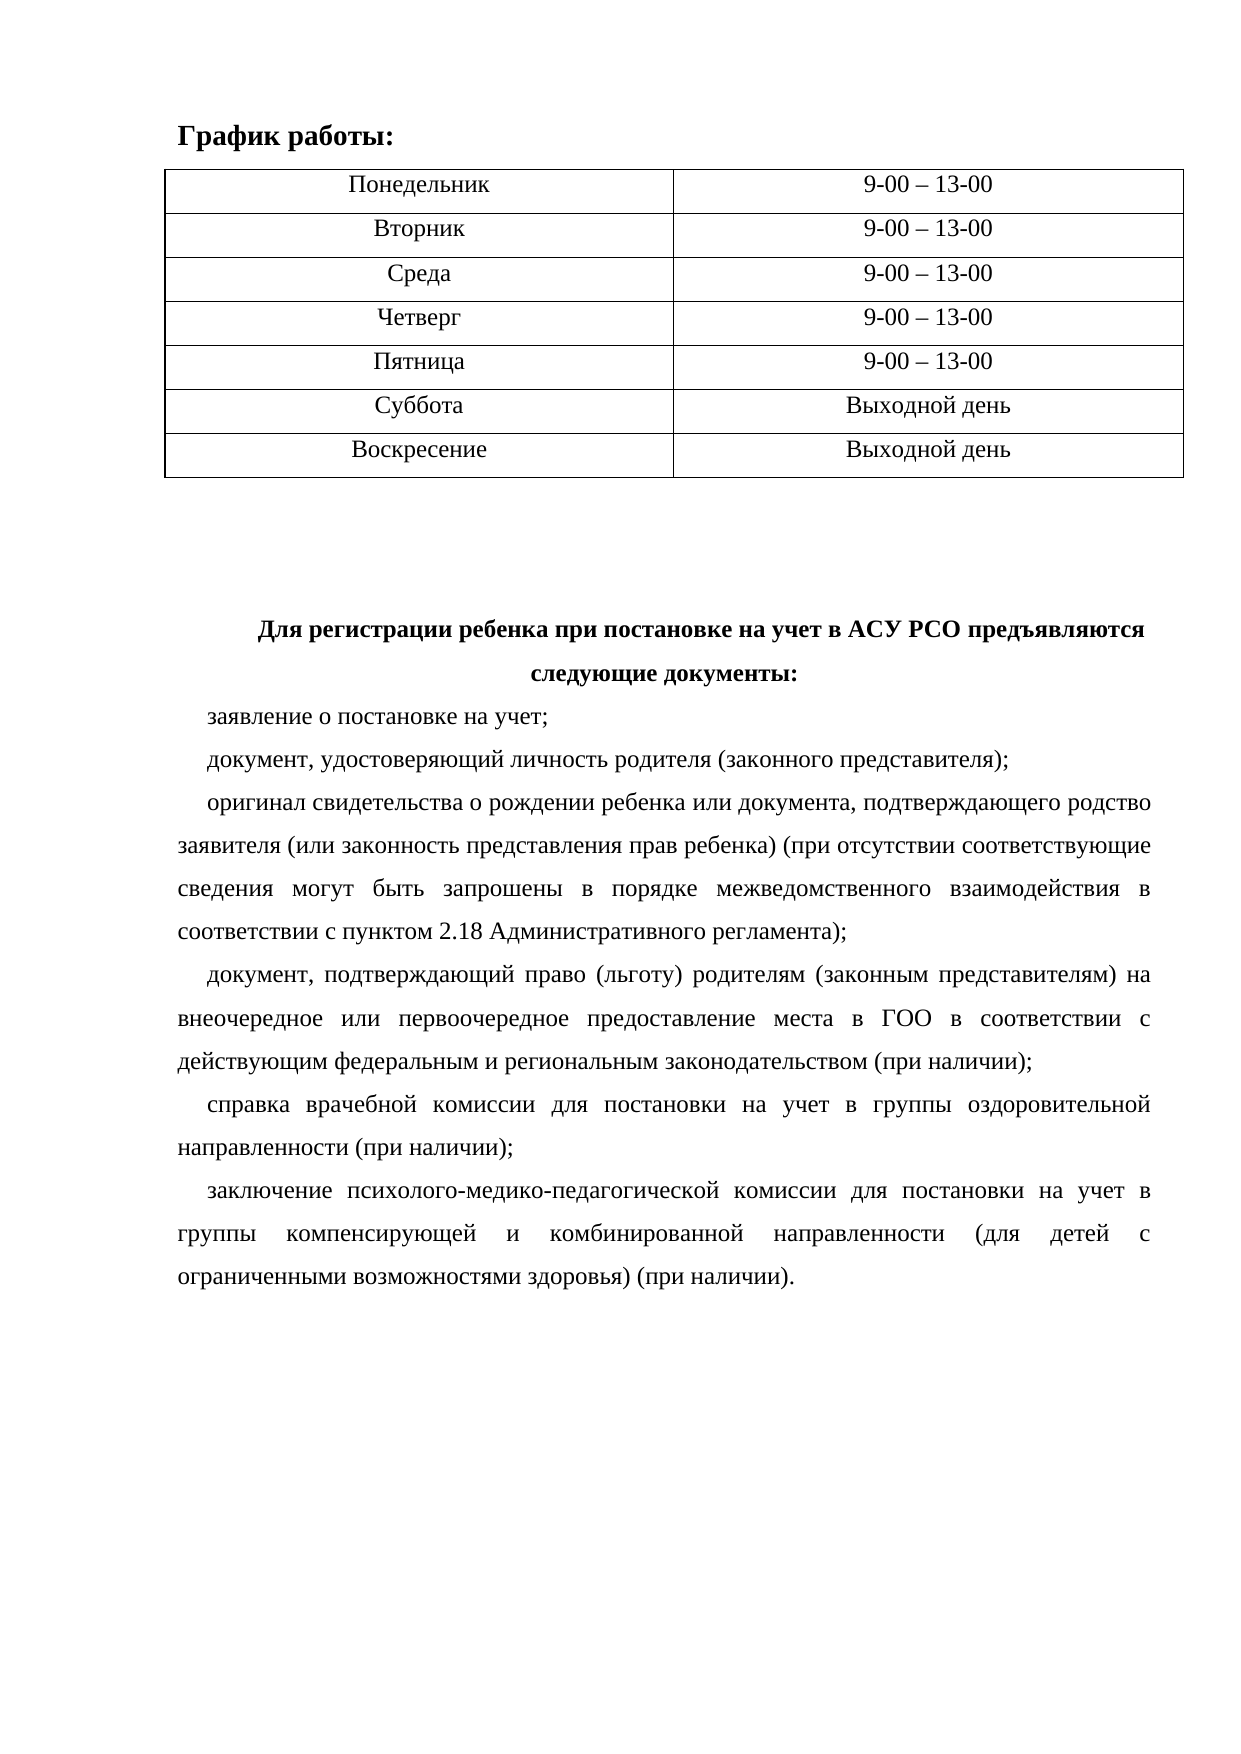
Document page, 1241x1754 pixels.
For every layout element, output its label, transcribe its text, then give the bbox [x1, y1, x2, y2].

table_cell 9-00 – 13-00 [674, 258, 1183, 301]
table_cell Воскресение [166, 434, 673, 477]
table_cell 9-00 – 13-00 [674, 214, 1183, 257]
table_cell 9-00 – 13-00 [674, 346, 1183, 389]
table_cell Выходной день [674, 434, 1183, 477]
text заключение психолого-медико-педагогической комиссии для постановки на учет в группы компенсирующей и комбинированной направленности (для детей с ограниченными возможностями здоровья) (при наличии). [177, 1175, 1152, 1290]
text заявление о постановке на учет; [177, 701, 1152, 729]
table_cell Выходной день [674, 390, 1183, 433]
table_cell Среда [166, 258, 673, 301]
table_cell 9-00 – 13-00 [674, 302, 1183, 345]
text документ, удостоверяющий личность родителя (законного представителя); [177, 744, 1152, 773]
text График работы: [177, 118, 1152, 152]
text справка врачебной комиссии для постановки на учет в группы оздоровительной направленности (при наличии); [177, 1089, 1152, 1161]
table_header Понедельник [166, 170, 673, 212]
text оригинал свидетельства о рождении ребенка или документа, подтверждающего родство заявителя (или законность представления прав ребенка) (при отсутствии соответствующие сведения могут быть запрошены в порядке межведомственного взаимодействия в соответствии с пунктом 2.18 Административного регламента); [177, 787, 1152, 945]
text документ, подтверждающий право (льготу) родителям (законным представителям) на внеочередное или первоочередное предоставление места в ГОО в соответствии с действующим федеральным и региональным законодательством (при наличии); [177, 959, 1152, 1074]
table_header 9-00 – 13-00 [674, 170, 1183, 212]
table_cell Суббота [166, 390, 673, 433]
table_cell Четверг [166, 302, 673, 345]
text Для регистрации ребенка при постановке на учет в АСУ РСО предъявляются следующие документы: [177, 614, 1152, 686]
table_cell Вторник [166, 214, 673, 257]
table_cell Пятница [166, 346, 673, 389]
